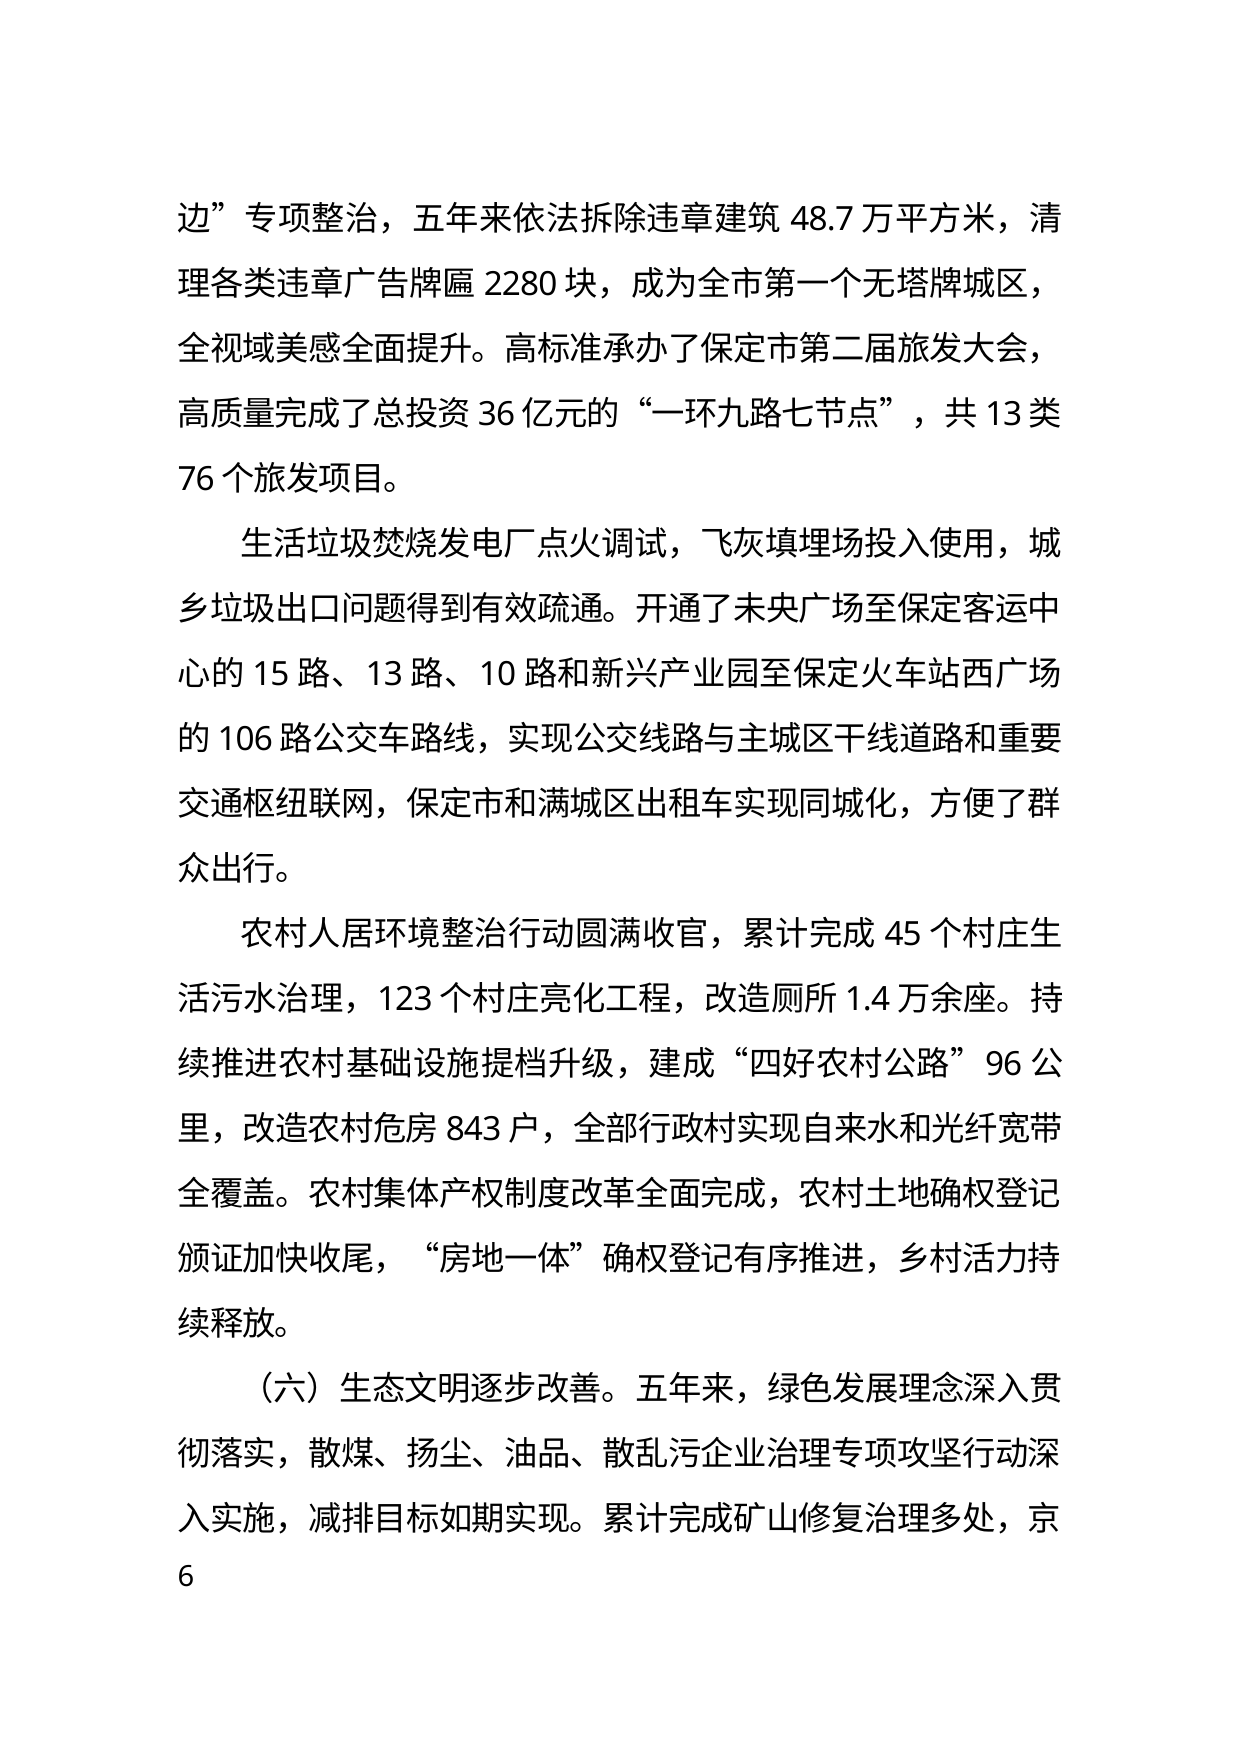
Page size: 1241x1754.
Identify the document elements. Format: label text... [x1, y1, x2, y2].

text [177, 184, 1063, 509]
text 生活垃圾焚烧发电厂点火调试，飞灰填埋场投入使用，城乡垃圾出口问题得到有效疏通。开通了未央广场至保定客运中心的15路、13路、10路和新兴产业园至保定火车站西广场的106路公交车路线，实现公交线路与主城区干线道路和重要交通枢纽联网，保定市和满城区出租车实现同城化，方便了群众出行。 [177, 509, 1063, 899]
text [177, 1354, 1063, 1549]
text 农村人居环境整治行动圆满收官，累计完成45个村庄生活污水治理，123个村庄亮化工程，改造厕所1.4万余座。持续推进农村基础设施提档升级，建成“四好农村公路”96公里，改造农村危房843户，全部行政村实现自来水和光纤宽带全覆盖。农村集体产权制度改革全面完成，农村土地确权登记颁证加快收尾，“房地一体”确权登记有序推进，乡村活力持续释放。 [177, 899, 1063, 1354]
